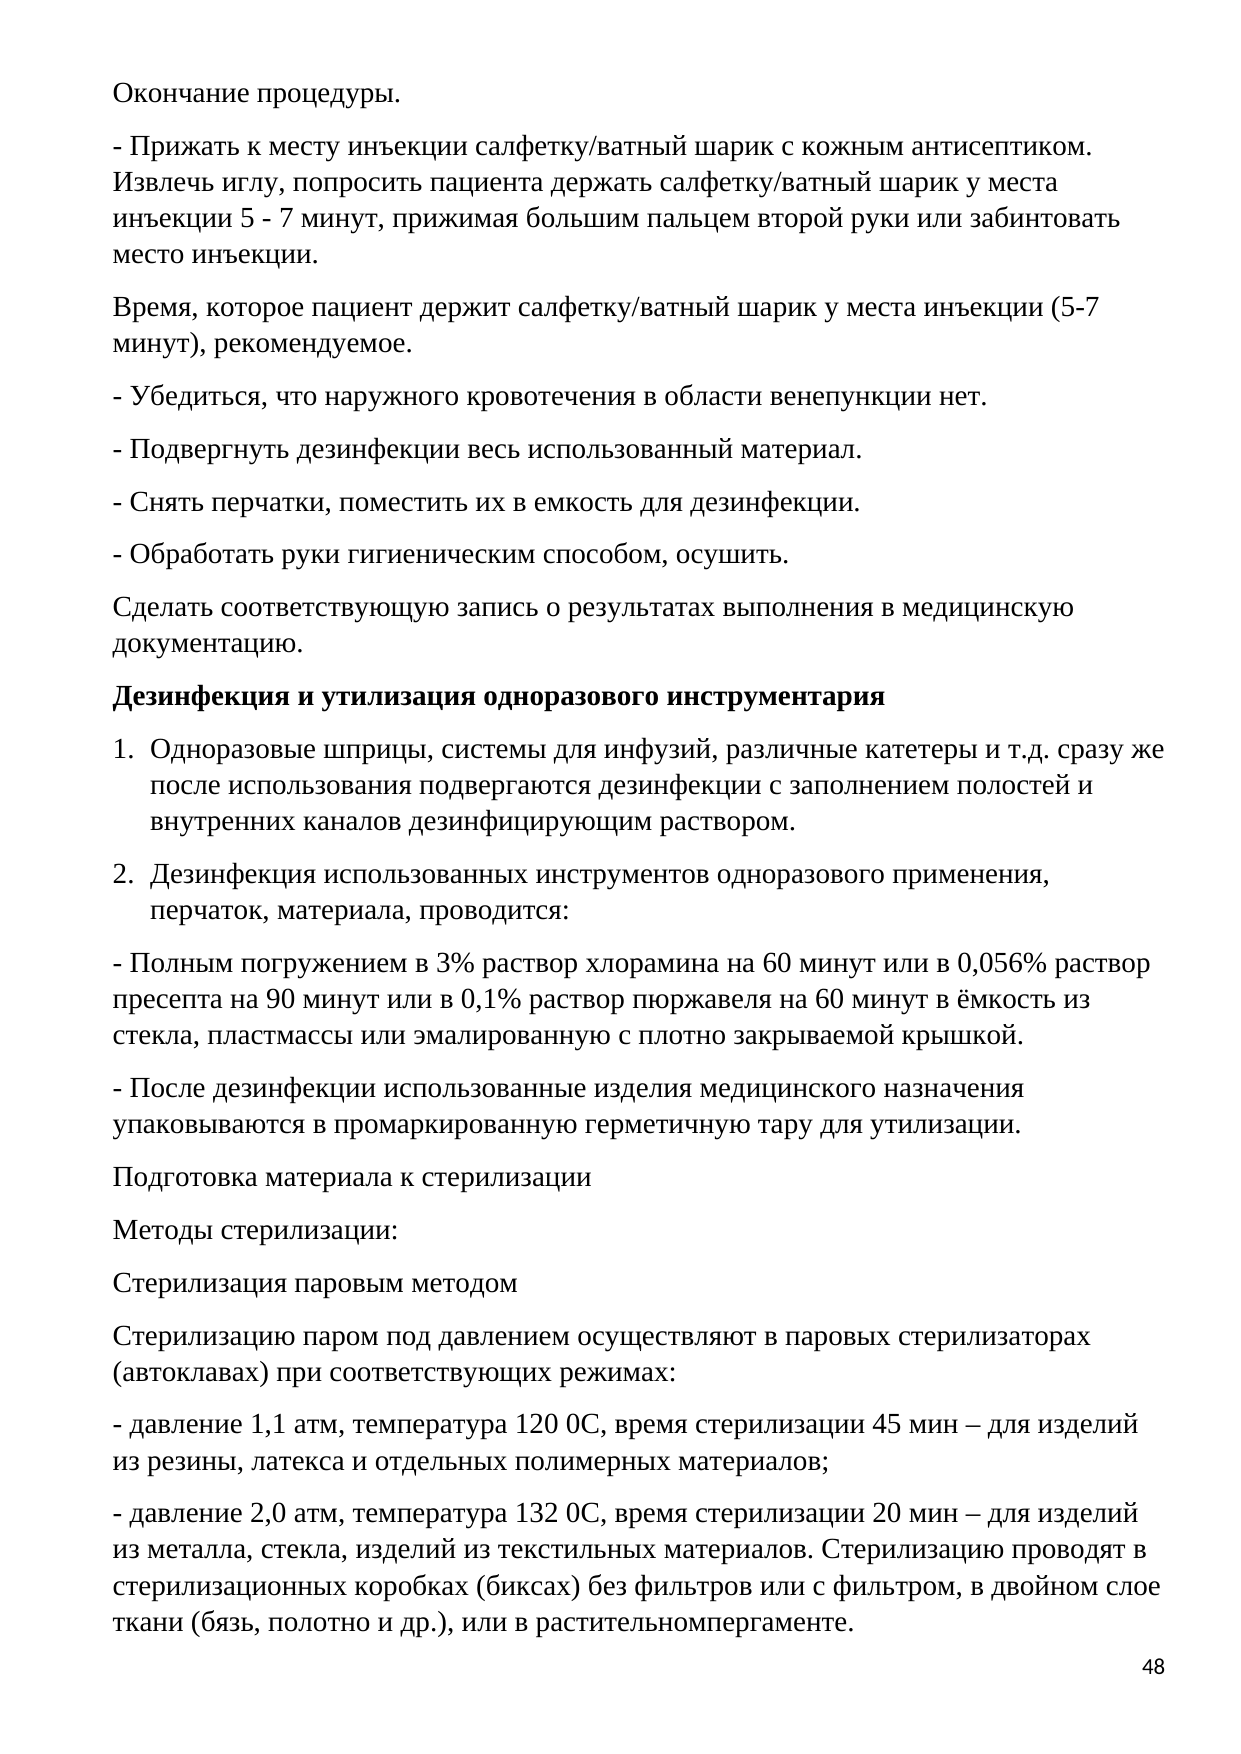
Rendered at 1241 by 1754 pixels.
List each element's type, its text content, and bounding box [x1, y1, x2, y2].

text - Прижать к месту инъекции салфетку/ватный шарик с кожным антисептиком. Извлечь иглу, попросить пациента держать салфетку/ватный шарик у места инъекции 5 - 7 минут, прижимая большим пальцем второй руки или забинтовать место инъекции. [112, 128, 1165, 270]
text Стерилизация паровым методом [112, 1265, 1165, 1298]
text Подготовка материала к стерилизации [112, 1159, 1165, 1193]
text - Полным погружением в 3% раствор хлорамина на 60 минут или в 0,056% раствор пресепта на 90 минут или в 0,1% раствор пюржавеля на 60 минут в ёмкость из стекла, пластмассы или эмалированную с плотно закрываемой крышкой. [112, 945, 1165, 1051]
text - Подвергнуть дезинфекции весь использованный материал. [112, 431, 1165, 464]
text - Снять перчатки, поместить их в емкость для дезинфекции. [112, 484, 1165, 517]
text - Обработать руки гигиеническим способом, осушить. [112, 536, 1165, 570]
text Время, которое пациент держит салфетку/ватный шарик у места инъекции (5-7 минут), рекомендуемое. [112, 289, 1165, 359]
text - После дезинфекции использованные изделия медицинского назначения упаковываются в промаркированную герметичную тару для утилизации. [112, 1070, 1165, 1140]
text Методы стерилизации: [112, 1212, 1165, 1246]
list Одноразовые шприцы, системы для инфузий, различные катетеры и т.д. сразу же после использования подвергаются дезинфекции с заполнением полостей и внутренних каналов дезинфицирующим раствором. [112, 731, 1165, 837]
text - Убедиться, что наружного кровотечения в области венепункции нет. [112, 378, 1165, 412]
text - давление 2,0 атм, температура 132 0С, время стерилизации 20 мин – для изделий из металла, стекла, изделий из текстильных материалов. Стерилизацию проводят в стерилизационных коробках (биксах) без фильтров или с фильтром, в двойном слое ткани (бязь, полотно и др.), или в растительномпергаменте. [112, 1496, 1165, 1637]
text - давление 1,1 атм, температура 120 0С, время стерилизации 45 мин – для изделий из резины, латекса и отдельных полимерных материалов; [112, 1407, 1165, 1476]
text Стерилизацию паром под давлением осуществляют в паровых стерилизаторах (автоклавах) при соответствующих режимах: [112, 1318, 1165, 1387]
text Окончание процедуры. [112, 75, 1165, 108]
text Дезинфекция и утилизация одноразового инструментария [112, 678, 1165, 712]
text Сделать соответствующую запись о результатах выполнения в медицинскую документацию. [112, 589, 1165, 659]
list Дезинфекция использованных инструментов одноразового применения, перчаток, материала, проводится: [112, 856, 1165, 926]
